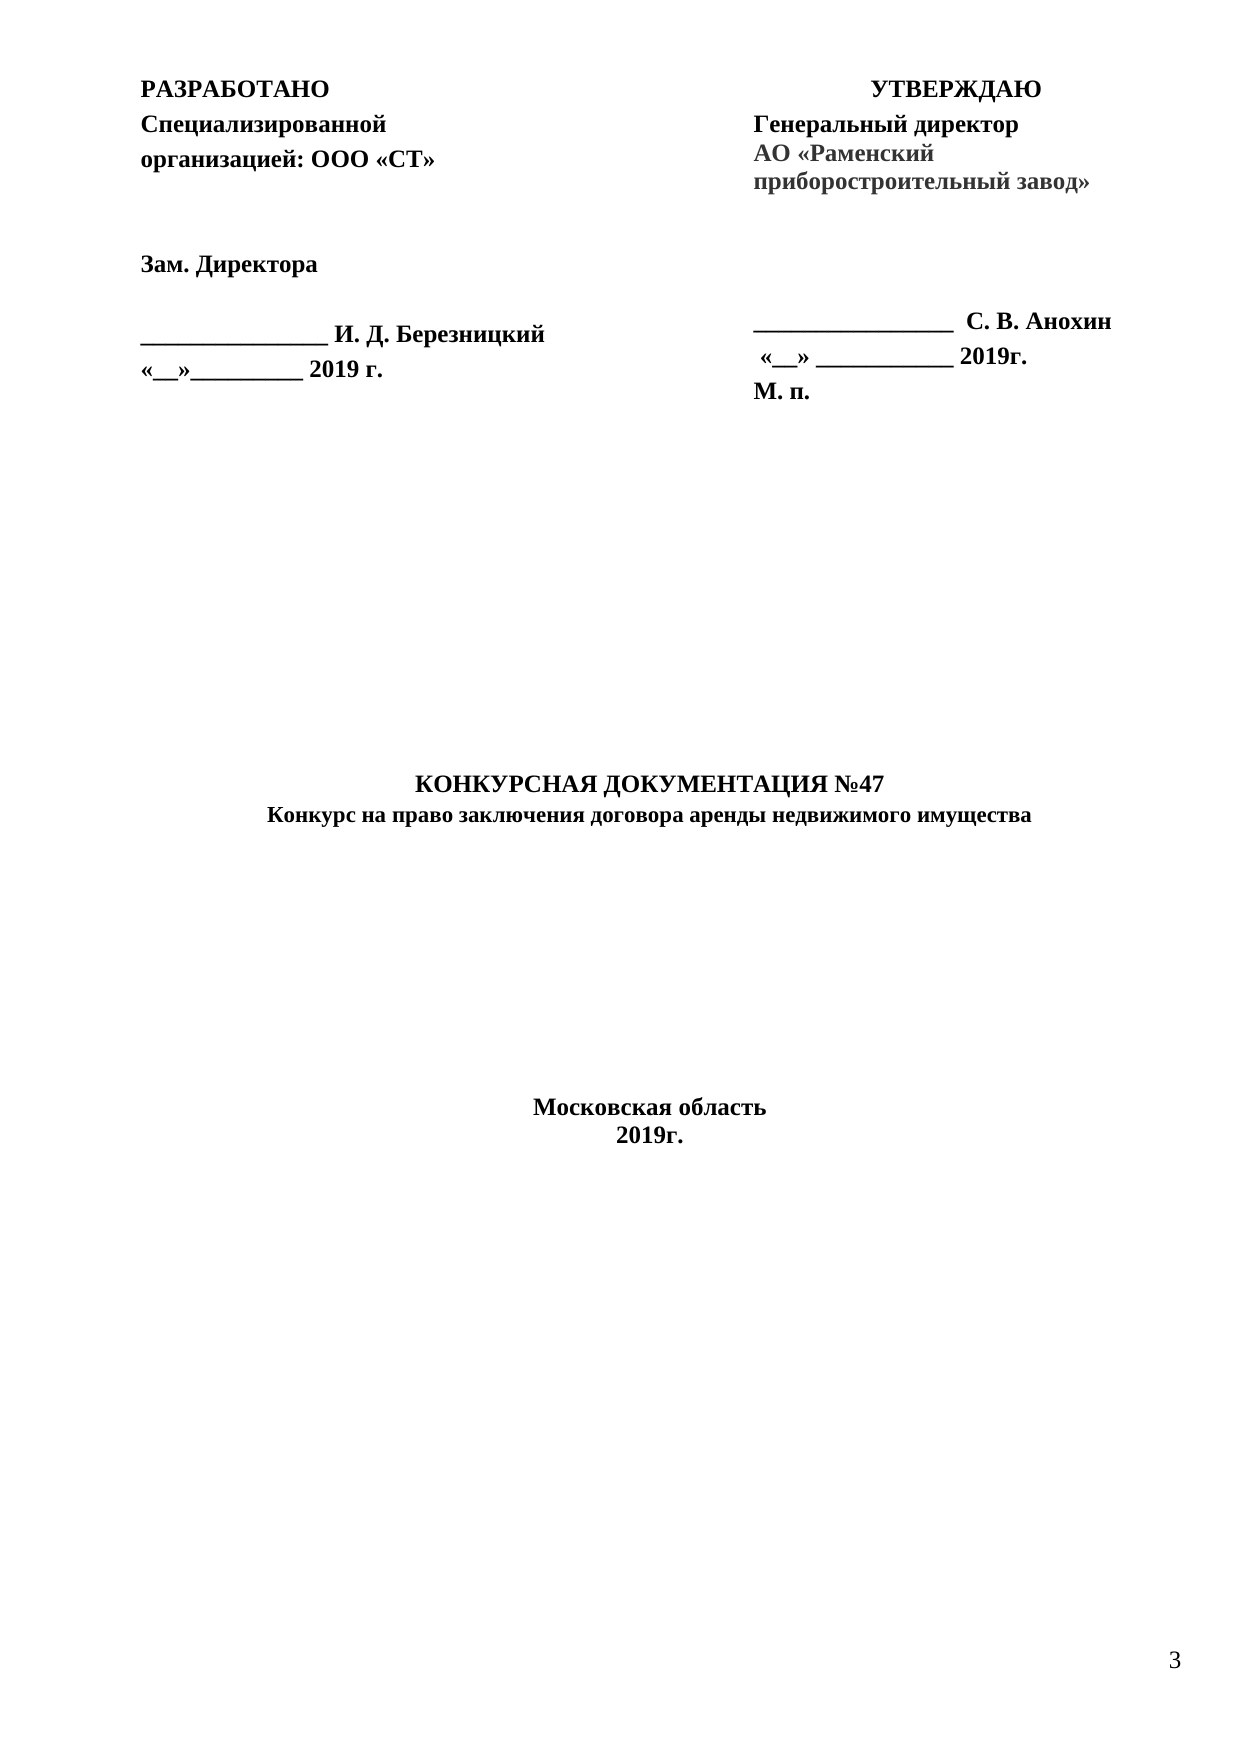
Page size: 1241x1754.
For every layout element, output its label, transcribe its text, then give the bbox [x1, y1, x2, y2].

text КОНКУРСНАЯ ДОКУМЕНТАЦИЯ №47 [118, 769, 1181, 798]
text 2019г. [118, 1121, 1181, 1149]
table_header УТВЕРЖДАЮ Генеральный директор АО «Раменский приборостроительный завод» ________________ С. В. Анохин «__» ___________ 2019г. М. п. [742, 74, 1170, 411]
text Конкурс на право заключения договора аренды недвижимого имущества [118, 801, 1181, 827]
text Московская область [118, 1092, 1181, 1121]
table_header РАЗРАБОТАНО Специализированной организацией: ООО «СТ» Зам. Директора _______________ И. Д. Березницкий «__»_________ 2019 г. [129, 74, 742, 411]
